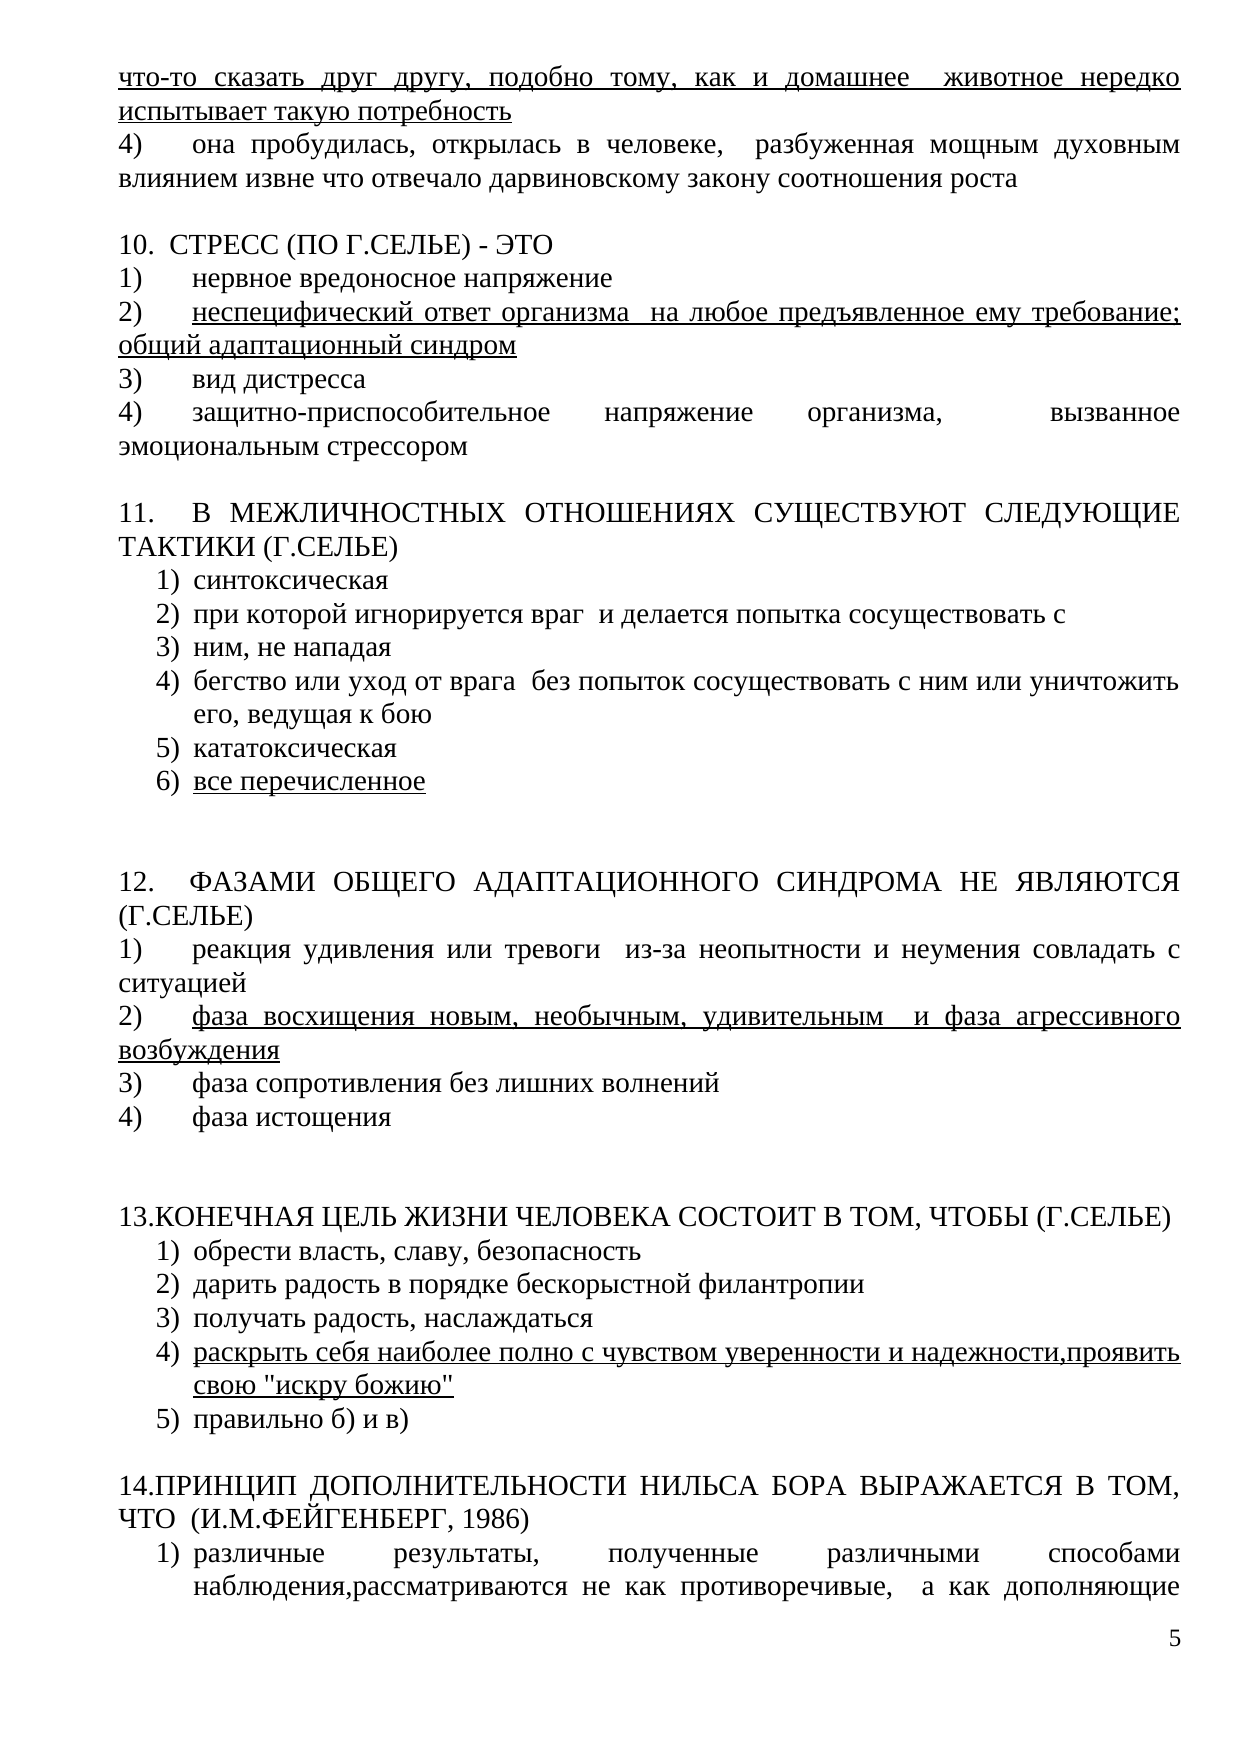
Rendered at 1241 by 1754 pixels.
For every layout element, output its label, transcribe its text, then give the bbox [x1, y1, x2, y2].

list фаза восхищения новым, необычным, удивительным и фаза агрессивного возбуждения [118, 998, 1181, 1065]
list защитно-приспособительное напряжение организма, вызванное эмоциональным стрессором [118, 394, 1181, 462]
list дарить радость в порядке бескорыстной филантропии [156, 1267, 1181, 1300]
text 13.КОНЕЧНАЯ ЦЕЛЬ ЖИЗНИ ЧЕЛОВЕКА СОСТОИТ В ТОМ, ЧТОБЫ (Г.СЕЛЬЕ) [118, 1199, 1181, 1233]
list при которой игнорируется враг и делается попытка сосуществовать с [156, 596, 1181, 629]
list нервное вредоносное напряжение [118, 260, 1181, 294]
text 12. ФАЗАМИ ОБЩЕГО АДАПТАЦИОННОГО СИНДРОМА НЕ ЯВЛЯЮТСЯ (Г.СЕЛЬЕ) [118, 864, 1181, 931]
text 11. В МЕЖЛИЧНОСТНЫХ ОТНОШЕНИЯХ СУЩЕСТВУЮТ СЛЕДУЮЩИЕ ТАКТИКИ (Г.СЕЛЬЕ) [118, 495, 1181, 562]
list все перечисленное [156, 763, 1181, 797]
text 10. СТРЕСС (ПО Г.СЕЛЬЕ) - ЭТО [118, 227, 1181, 260]
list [156, 1535, 1181, 1602]
list бегство или уход от врага без попыток сосуществовать с ним или уничтожить его, ведущая к бою [156, 663, 1181, 730]
list фаза сопротивления без лишних волнений [118, 1065, 1181, 1099]
list правильно б) и в) [156, 1401, 1181, 1434]
text 14.ПРИНЦИП ДОПОЛНИТЕЛЬНОСТИ НИЛЬСА БОРА ВЫРАЖАЕТСЯ В ТОМ, ЧТО (И.М.ФЕЙГЕНБЕРГ, 1986) [118, 1468, 1181, 1535]
list кататоксическая [156, 730, 1181, 763]
list синтоксическая [156, 562, 1181, 596]
list ним, не нападая [156, 629, 1181, 663]
list вид дистресса [118, 361, 1181, 394]
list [118, 59, 1181, 88]
list она пробудилась, открылась в человеке, разбуженная мощным духовным влиянием извне что отвечало дарвиновскому закону соотношения роста [118, 126, 1181, 193]
list фаза истощения [118, 1099, 1181, 1132]
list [118, 90, 1181, 126]
list неспецифический ответ организма на любое предъявленное ему требование; общий адаптационный синдром [118, 294, 1181, 361]
list обрести власть, славу, безопасность [156, 1233, 1181, 1267]
list реакция удивления или тревоги из-за неопытности и неумения совладать с ситуацией [118, 931, 1181, 998]
list получать радость, наслаждаться [156, 1300, 1181, 1334]
list раскрыть себя наиболее полно с чувством уверенности и надежности,проявить свою "искру божию" [156, 1334, 1181, 1401]
